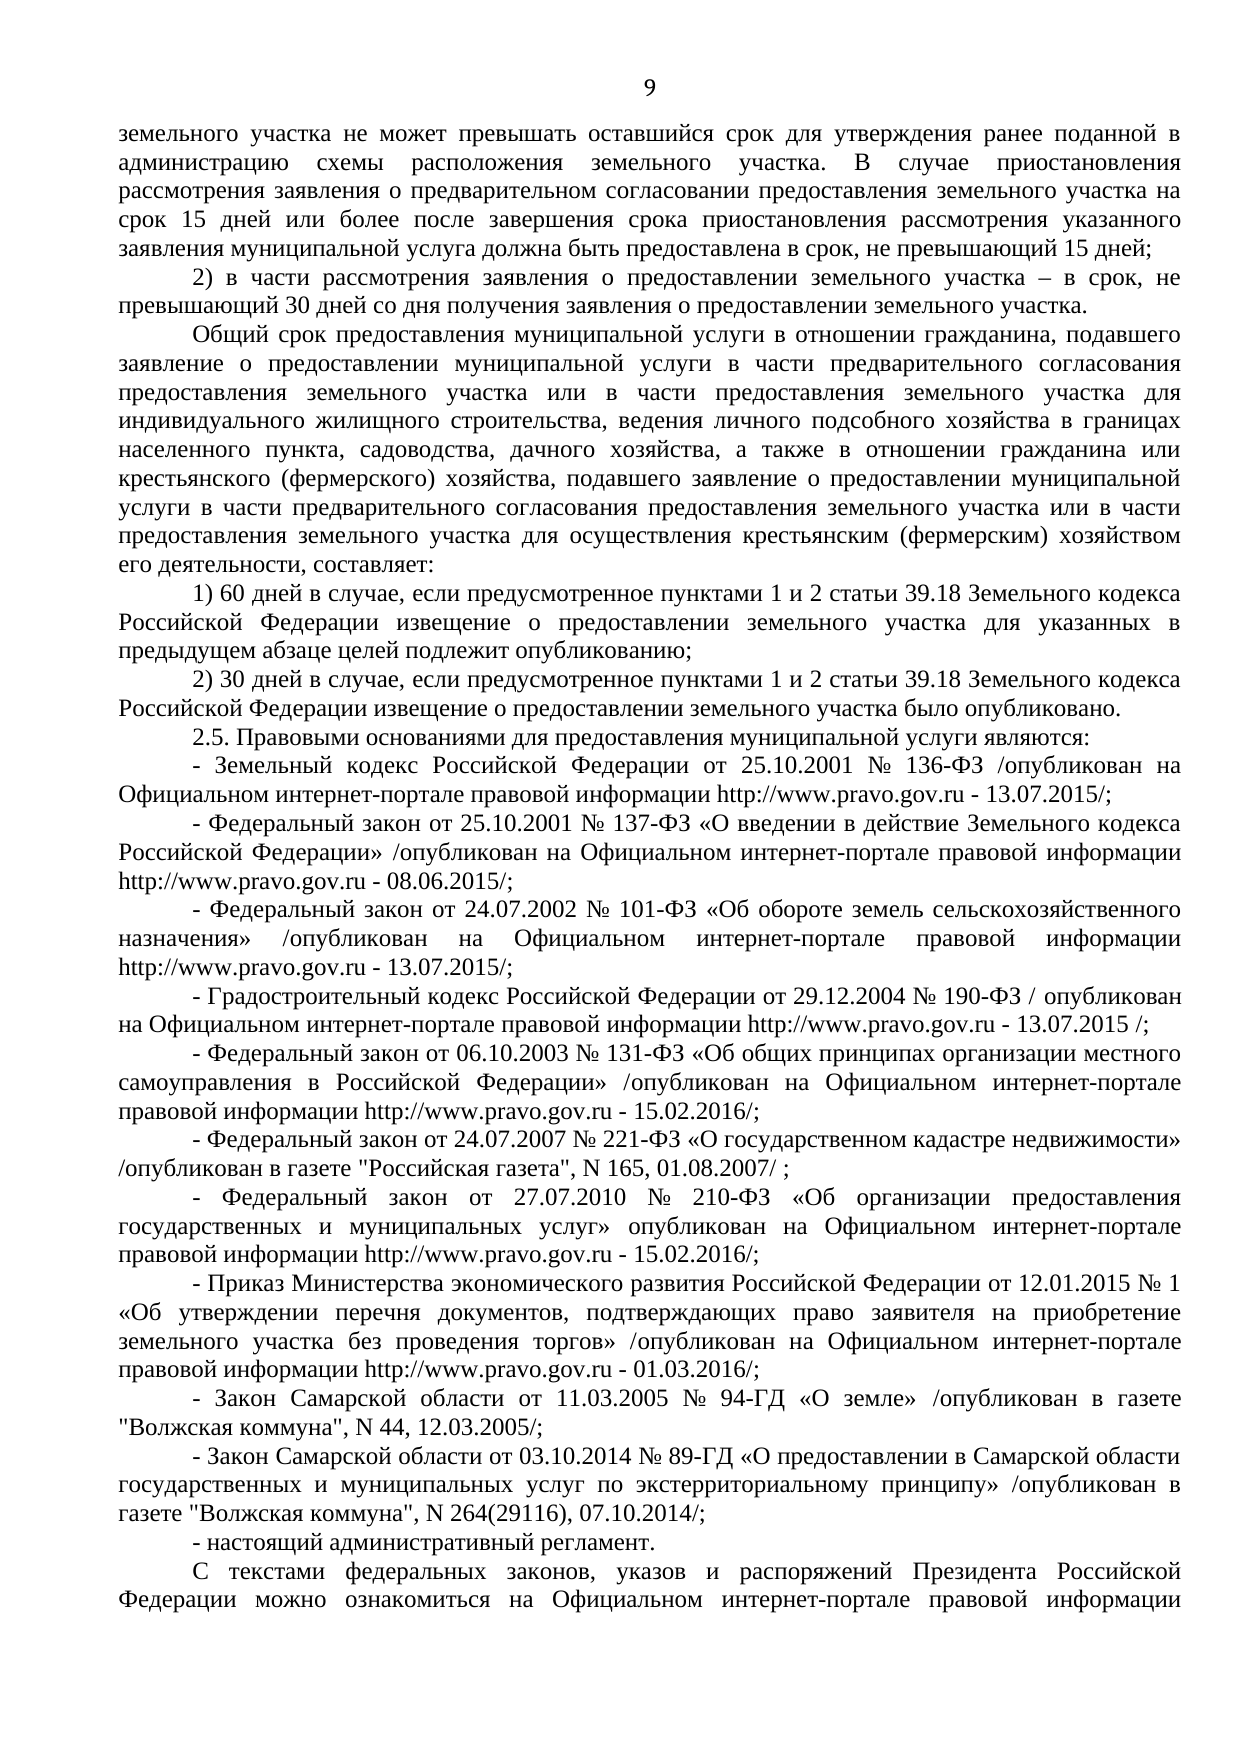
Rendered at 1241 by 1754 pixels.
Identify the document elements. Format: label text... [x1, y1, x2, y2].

text - Градостроительный кодекс Российской Федерации от 29.12.2004 № 190-ФЗ / опубликован на Официальном интернет-портале правовой информации http://www.pravo.gov.ru - 13.07.2015 /; [118, 981, 1182, 1038]
text - Приказ Министерства экономического развития Российской Федерации от 12.01.2015 № 1 «Об утверждении перечня документов, подтверждающих право заявителя на приобретение земельного участка без проведения торгов» /опубликован на Официальном интернет-портале правовой информации http://www.pravo.gov.ru - 01.03.2016/; [118, 1268, 1182, 1383]
text - Федеральный закон от 27.07.2010 № 210-ФЗ «Об организации предоставления государственных и муниципальных услуг» опубликован на Официальном интернет-портале правовой информации http://www.pravo.gov.ru - 15.02.2016/; [118, 1182, 1182, 1268]
text 2) 30 дней в случае, если предусмотренное пунктами 1 и 2 статьи 39.18 Земельного кодекса Российской Федерации извещение о предоставлении земельного участка было опубликовано. [118, 664, 1182, 722]
text Общий срок предоставления муниципальной услуги в отношении гражданина, подавшего заявление о предоставлении муниципальной услуги в части предварительного согласования предоставления земельного участка или в части предоставления земельного участка для индивидуального жилищного строительства, ведения личного подсобного хозяйства в границах населенного пункта, садоводства, дачного хозяйства, а также в отношении гражданина или крестьянского (фермерского) хозяйства, подавшего заявление о предоставлении муниципальной услуги в части предварительного согласования предоставления земельного участка или в части предоставления земельного участка для осуществления крестьянским (фермерским) хозяйством его деятельности, составляет: [118, 319, 1182, 578]
text - Закон Самарской области от 03.10.2014 № 89-ГД «О предоставлении в Самарской области государственных и муниципальных услуг по экстерриториальному принципу» /опубликован в газете "Волжская коммуна", N 264(29116), 07.10.2014/; [118, 1441, 1182, 1527]
text 1) 60 дней в случае, если предусмотренное пунктами 1 и 2 статьи 39.18 Земельного кодекса Российской Федерации извещение о предоставлении земельного участка для указанных в предыдущем абзаце целей подлежит опубликованию; [118, 578, 1182, 664]
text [118, 1556, 1182, 1613]
text - Земельный кодекс Российской Федерации от 25.10.2001 № 136-ФЗ /опубликован на Официальном интернет-портале правовой информации http://www.pravo.gov.ru - 13.07.2015/; [118, 751, 1182, 808]
text - Федеральный закон от 24.07.2007 № 221-ФЗ «О государственном кадастре недвижимости» /опубликован в газете "Российская газета", N 165, 01.08.2007/ ; [118, 1124, 1182, 1182]
text - настоящий административный регламент. [118, 1527, 1182, 1556]
text - Закон Самарской области от 11.03.2005 № 94-ГД «О земле» /опубликован в газете "Волжская коммуна", N 44, 12.03.2005/; [118, 1383, 1182, 1441]
text - Федеральный закон от 25.10.2001 № 137-ФЗ «О введении в действие Земельного кодекса Российской Федерации» /опубликован на Официальном интернет-портале правовой информации http://www.pravo.gov.ru - 08.06.2015/; [118, 808, 1182, 894]
text 2.5. Правовыми основаниями для предоставления муниципальной услуги являются: [118, 722, 1182, 751]
text 2) в части рассмотрения заявления о предоставлении земельного участка – в срок, не превышающий 30 дней со дня получения заявления о предоставлении земельного участка. [118, 262, 1182, 319]
text - Федеральный закон от 24.07.2002 № 101-ФЗ «Об обороте земель сельскохозяйственного назначения» /опубликован на Официальном интернет-портале правовой информации http://www.pravo.gov.ru - 13.07.2015/; [118, 894, 1182, 981]
text - Федеральный закон от 06.10.2003 № 131-ФЗ «Об общих принципах организации местного самоуправления в Российской Федерации» /опубликован на Официальном интернет-портале правовой информации http://www.pravo.gov.ru - 15.02.2016/; [118, 1038, 1182, 1124]
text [118, 118, 1182, 262]
